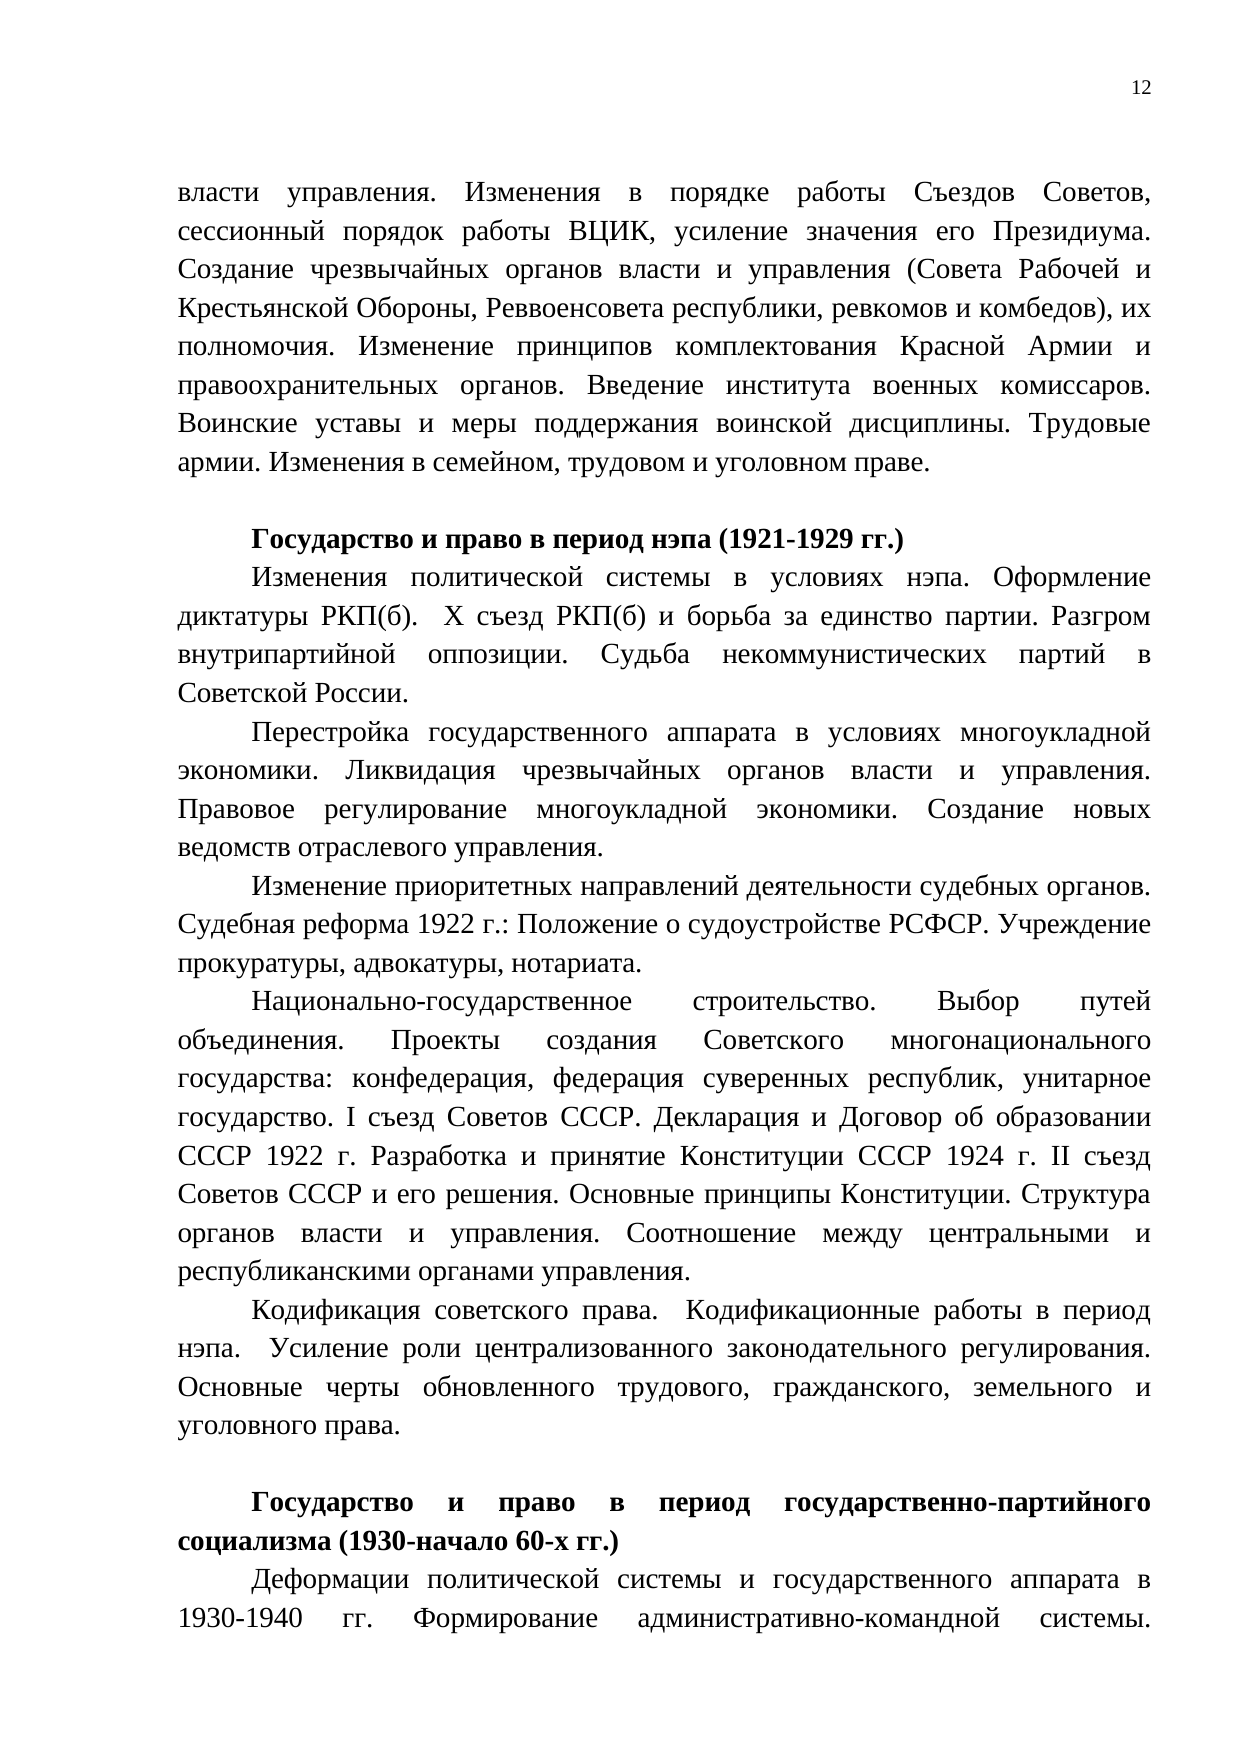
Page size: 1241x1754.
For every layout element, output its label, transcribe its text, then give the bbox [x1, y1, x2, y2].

text Государство и право в период государственно-партийного социализма (1930-начало 60-х гг.) [177, 1484, 1151, 1557]
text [177, 1562, 1151, 1634]
text Изменение приоритетных направлений деятельности судебных органов. Судебная реформа 1922 г.: Положение о судоустройстве РСФСР. Учреждение прокуратуры, адвокатуры, нотариата. [177, 868, 1151, 978]
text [177, 174, 1151, 477]
text Изменения политической системы в условиях нэпа. Оформление диктатуры РКП(б). Х съезд РКП(б) и борьба за единство партии. Разгром внутрипартийной оппозиции. Судьба некоммунистических партий в Советской России. [177, 559, 1151, 709]
text Кодификация советского права. Кодификационные работы в период нэпа. Усиление роли централизованного законодательного регулирования. Основные черты обновленного трудового, гражданского, земельного и уголовного права. [177, 1292, 1151, 1441]
text Национально-государственное строительство. Выбор путей объединения. Проекты создания Советского многонационального государства: конфедерация, федерация суверенных республик, унитарное государство. I съезд Советов СССР. Декларация и Договор об образовании СССР 1922 г. Разработка и принятие Конституции СССР 1924 г. II съезд Советов СССР и его решения. Основные принципы Конституции. Структура органов власти и управления. Соотношение между центральными и республиканскими органами управления. [177, 983, 1151, 1287]
text Перестройка государственного аппарата в условиях многоукладной экономики. Ликвидация чрезвычайных органов власти и управления. Правовое регулирование многоукладной экономики. Создание новых ведомств отраслевого управления. [177, 714, 1151, 863]
text Государство и право в период нэпа (1921-1929 гг.) [177, 521, 1151, 554]
